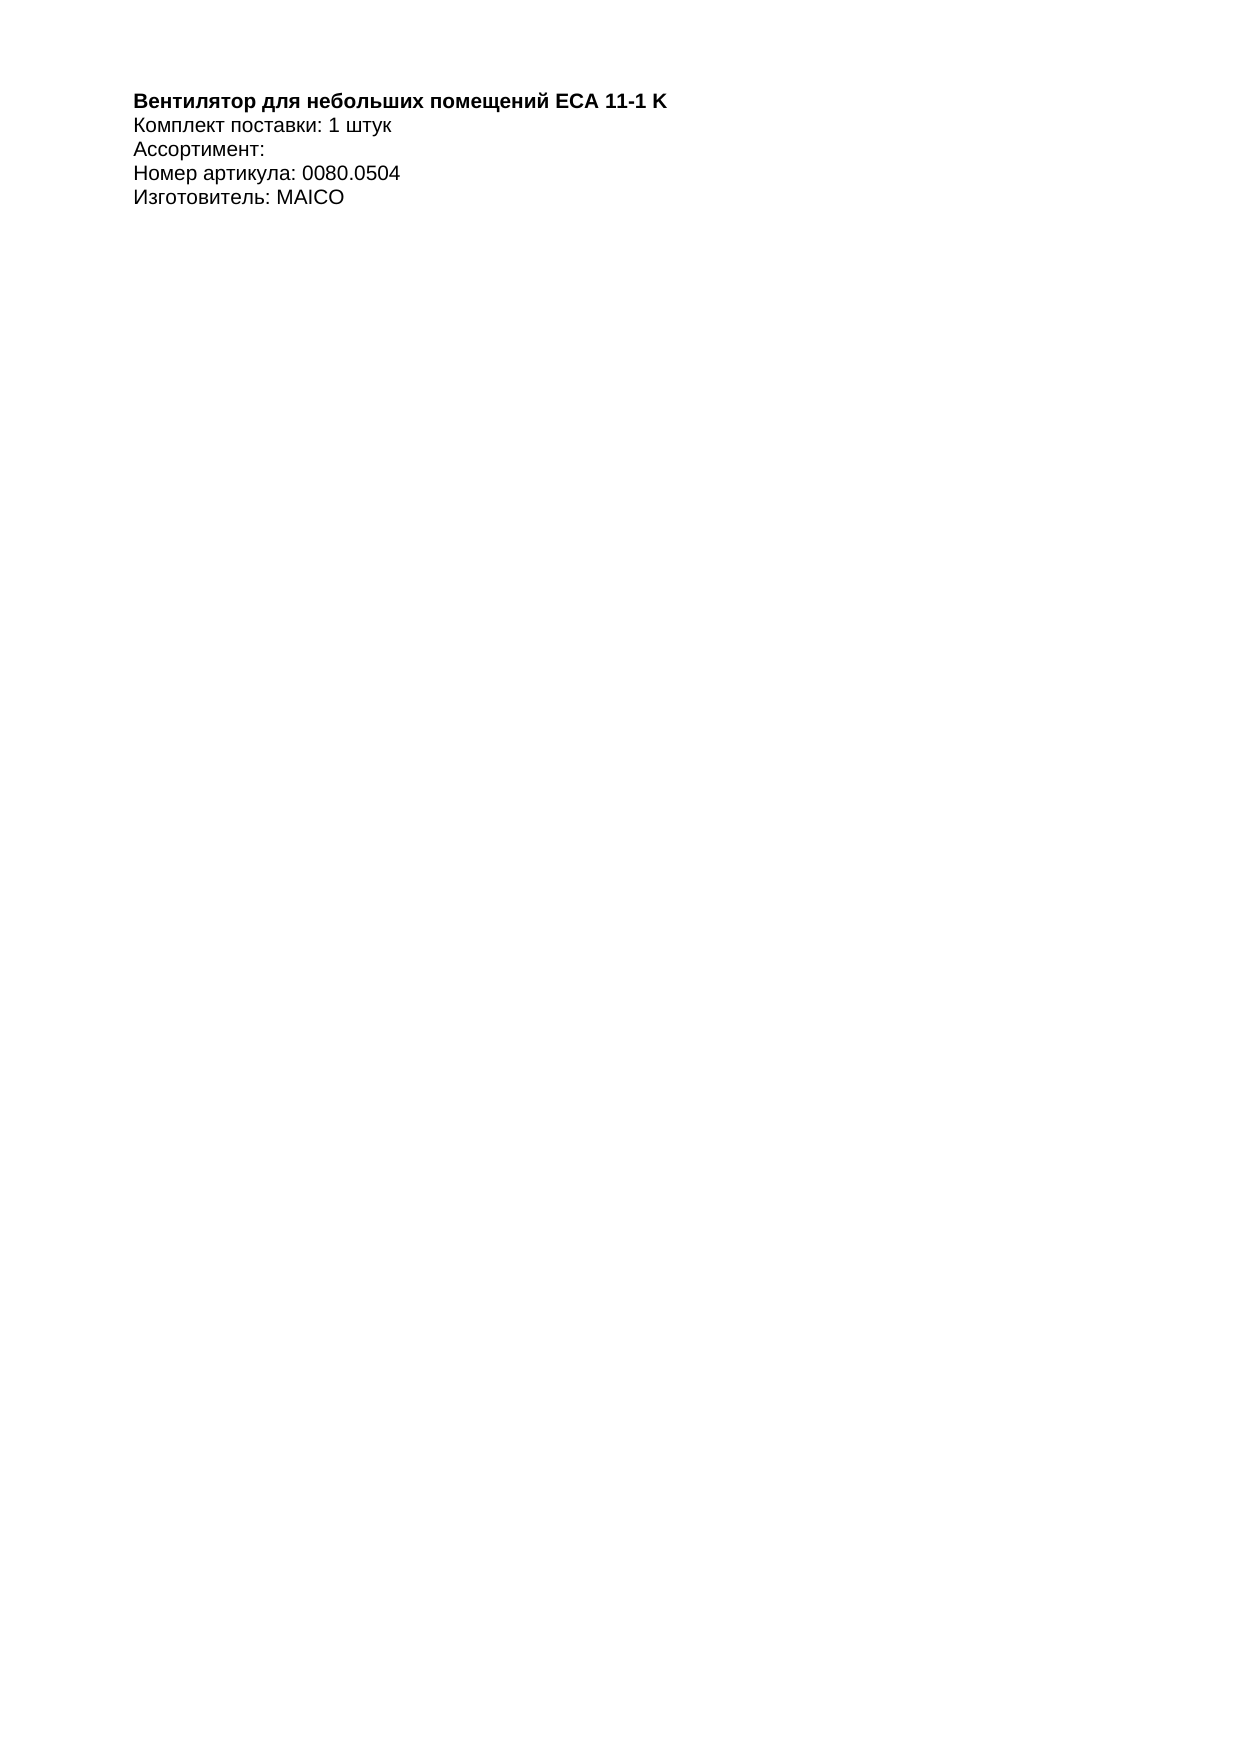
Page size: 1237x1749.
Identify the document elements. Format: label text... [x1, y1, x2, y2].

text Вентилятор для небольших помещений ECA 11-1 KКомплект поставки: 1 штукАссортимент: Номер артикула: 0080.0504Изготовитель: MAICO [133, 89, 1148, 208]
